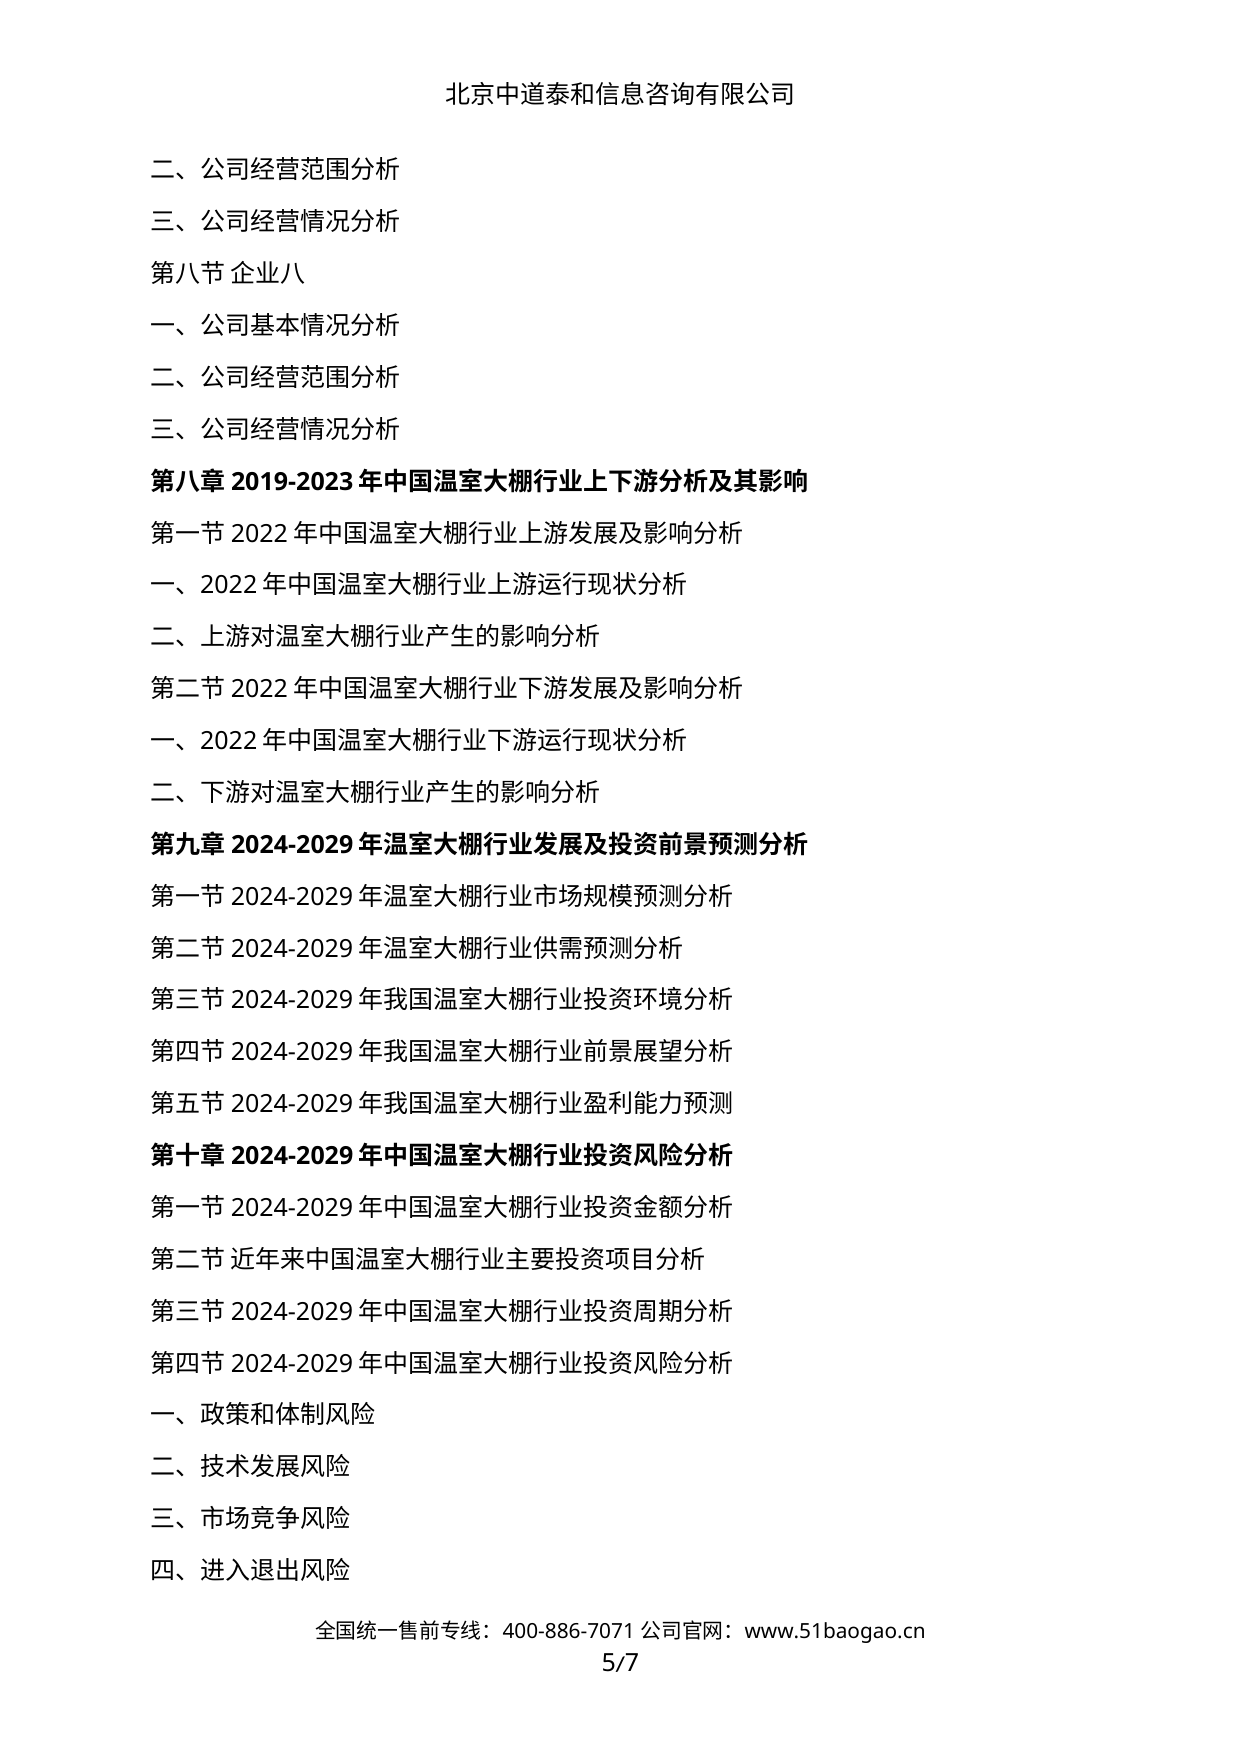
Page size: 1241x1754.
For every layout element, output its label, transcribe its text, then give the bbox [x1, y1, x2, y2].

text 三、公司经营情况分析 [150, 409, 1090, 446]
text 一、政策和体制风险 [150, 1395, 1090, 1431]
text 第五节 2024-2029年我国温室大棚行业盈利能力预测 [150, 1084, 1090, 1120]
text 第四节 2024-2029年我国温室大棚行业前景展望分析 [150, 1032, 1090, 1068]
text 二、公司经营范围分析 [150, 357, 1090, 394]
text 二、上游对温室大棚行业产生的影响分析 [150, 617, 1090, 653]
text 三、市场竞争风险 [150, 1499, 1090, 1535]
text 二、公司经营范围分析 [150, 150, 1090, 186]
text 二、下游对温室大棚行业产生的影响分析 [150, 772, 1090, 809]
text 第八节 企业八 [150, 254, 1090, 290]
text 第一节 2022年中国温室大棚行业上游发展及影响分析 [150, 513, 1090, 549]
text 一、2022年中国温室大棚行业上游运行现状分析 [150, 565, 1090, 601]
text 一、2022年中国温室大棚行业下游运行现状分析 [150, 721, 1090, 757]
text 第三节 2024-2029年中国温室大棚行业投资周期分析 [150, 1291, 1090, 1327]
text 第三节 2024-2029年我国温室大棚行业投资环境分析 [150, 980, 1090, 1016]
text 第一节 2024-2029年温室大棚行业市场规模预测分析 [150, 876, 1090, 912]
text 第二节 2022年中国温室大棚行业下游发展及影响分析 [150, 669, 1090, 705]
text 第二节 2024-2029年温室大棚行业供需预测分析 [150, 928, 1090, 964]
text 第十章 2024-2029年中国温室大棚行业投资风险分析 [150, 1136, 1090, 1172]
text 第四节 2024-2029年中国温室大棚行业投资风险分析 [150, 1343, 1090, 1379]
text 第九章 2024-2029年温室大棚行业发展及投资前景预测分析 [150, 824, 1090, 861]
text 三、公司经营情况分析 [150, 202, 1090, 238]
text 第一节 2024-2029年中国温室大棚行业投资金额分析 [150, 1187, 1090, 1224]
text 四、进入退出风险 [150, 1551, 1090, 1587]
text 二、技术发展风险 [150, 1447, 1090, 1483]
text 第二节 近年来中国温室大棚行业主要投资项目分析 [150, 1239, 1090, 1276]
text 第八章 2019-2023年中国温室大棚行业上下游分析及其影响 [150, 461, 1090, 497]
text 一、公司基本情况分析 [150, 306, 1090, 342]
